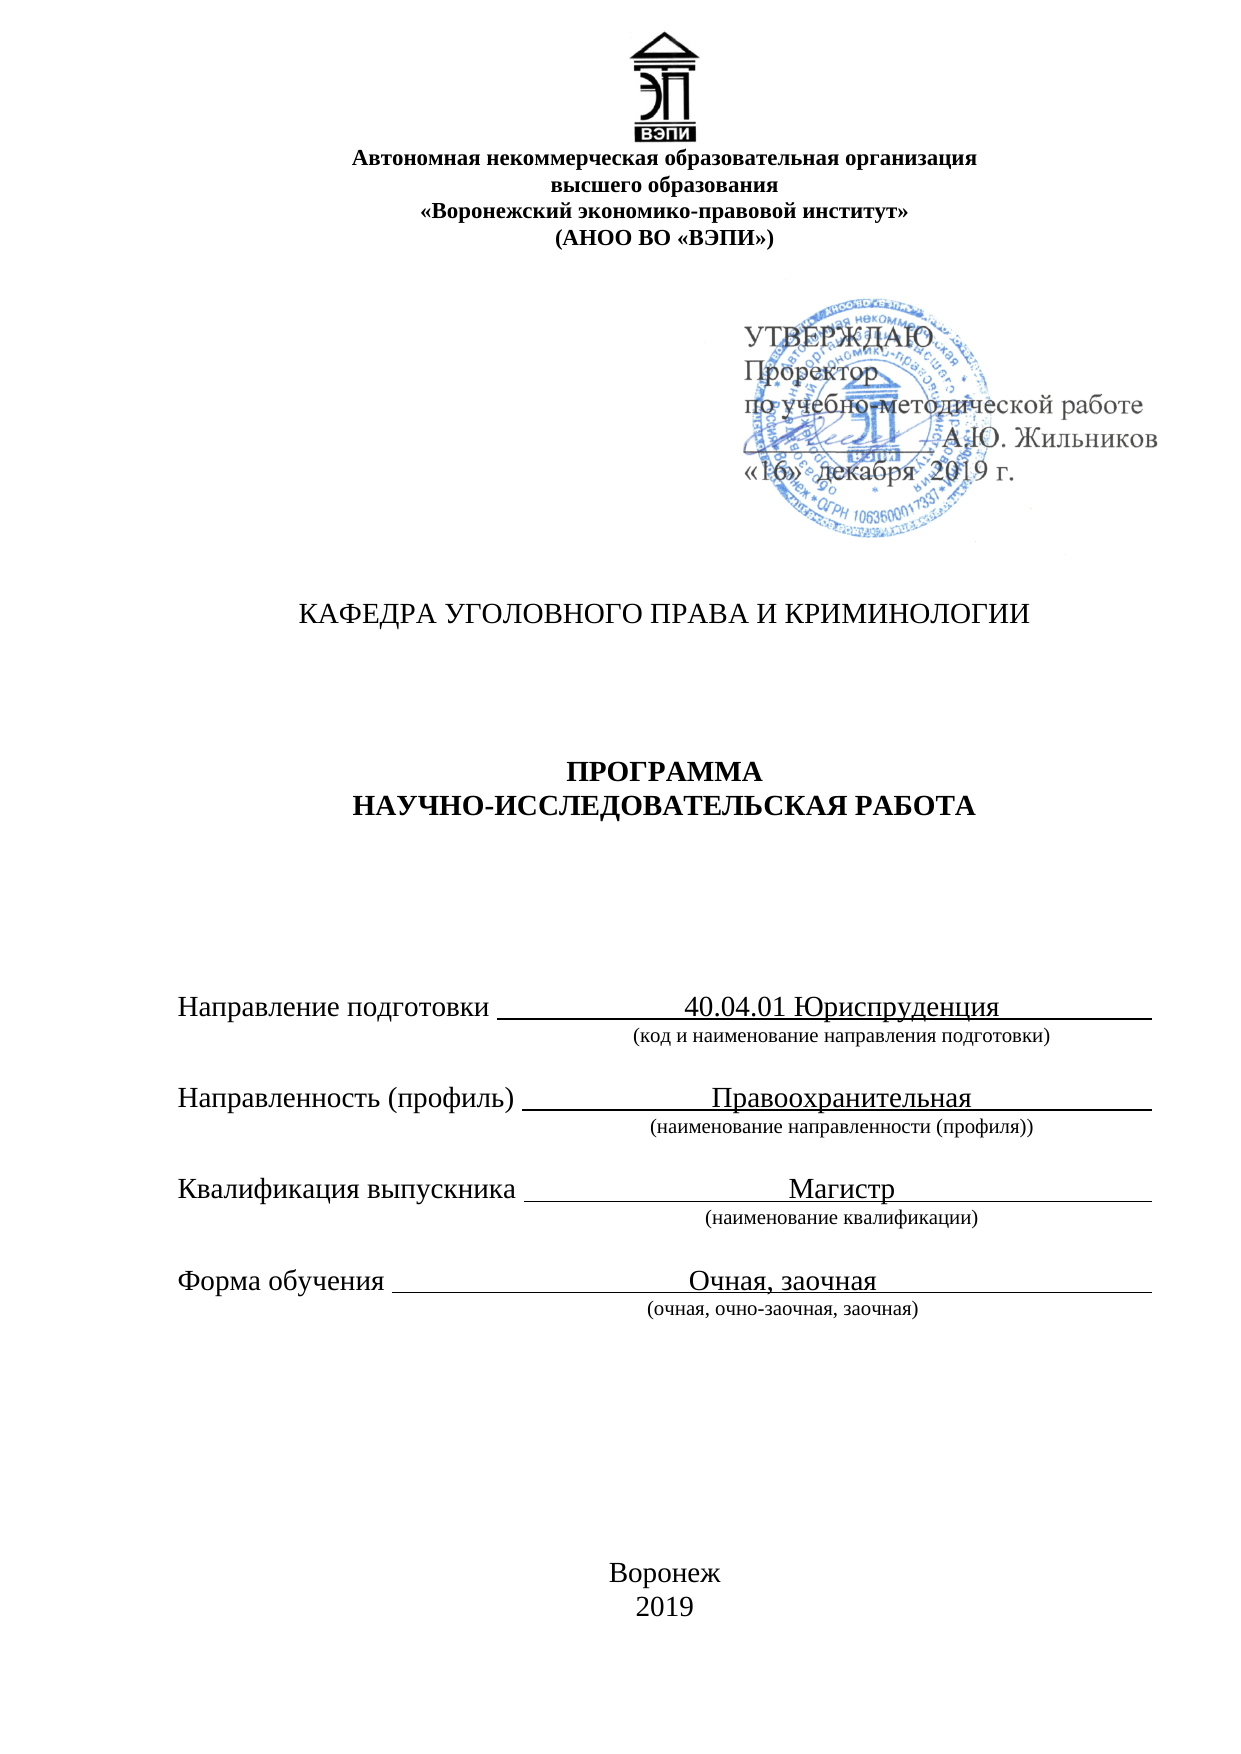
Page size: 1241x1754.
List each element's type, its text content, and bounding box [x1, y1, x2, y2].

text (АНОО ВО «ВЭПИ») [177, 223, 1152, 250]
text (код и наименование направления подготовки) [177, 1023, 1152, 1047]
text Воронеж [177, 1555, 1152, 1589]
text высшего образования [177, 171, 1152, 197]
text Направленность (профиль) Правоохранительная [177, 1080, 1152, 1114]
picture [668, 274, 1212, 562]
text 2019 [177, 1589, 1152, 1622]
text КАФЕДРА УГОЛОВНОГО ПРАВА И КРИМИНОЛОГИИ [177, 598, 1152, 629]
text Квалификация выпускника Магистр [177, 1172, 1152, 1205]
text (наименование квалификации) [177, 1205, 1152, 1229]
text (наименование направленности (профиля)) [177, 1114, 1152, 1138]
text ПРОГРАММА [177, 754, 1152, 788]
text Направление подготовки 40.04.01 Юриспруденция [177, 989, 1152, 1023]
text НАУЧНО-ИССЛЕДОВАТЕЛЬСКАЯ РАБОТА [177, 788, 1152, 822]
text Форма обучения Очная, заочная [177, 1263, 1152, 1296]
text Автономная некоммерческая образовательная организация [177, 144, 1152, 171]
picture [629, 30, 700, 144]
text «Воронежский экономико-правовой институт» [177, 197, 1152, 223]
text (очная, очно-заочная, заочная) [177, 1296, 1152, 1320]
